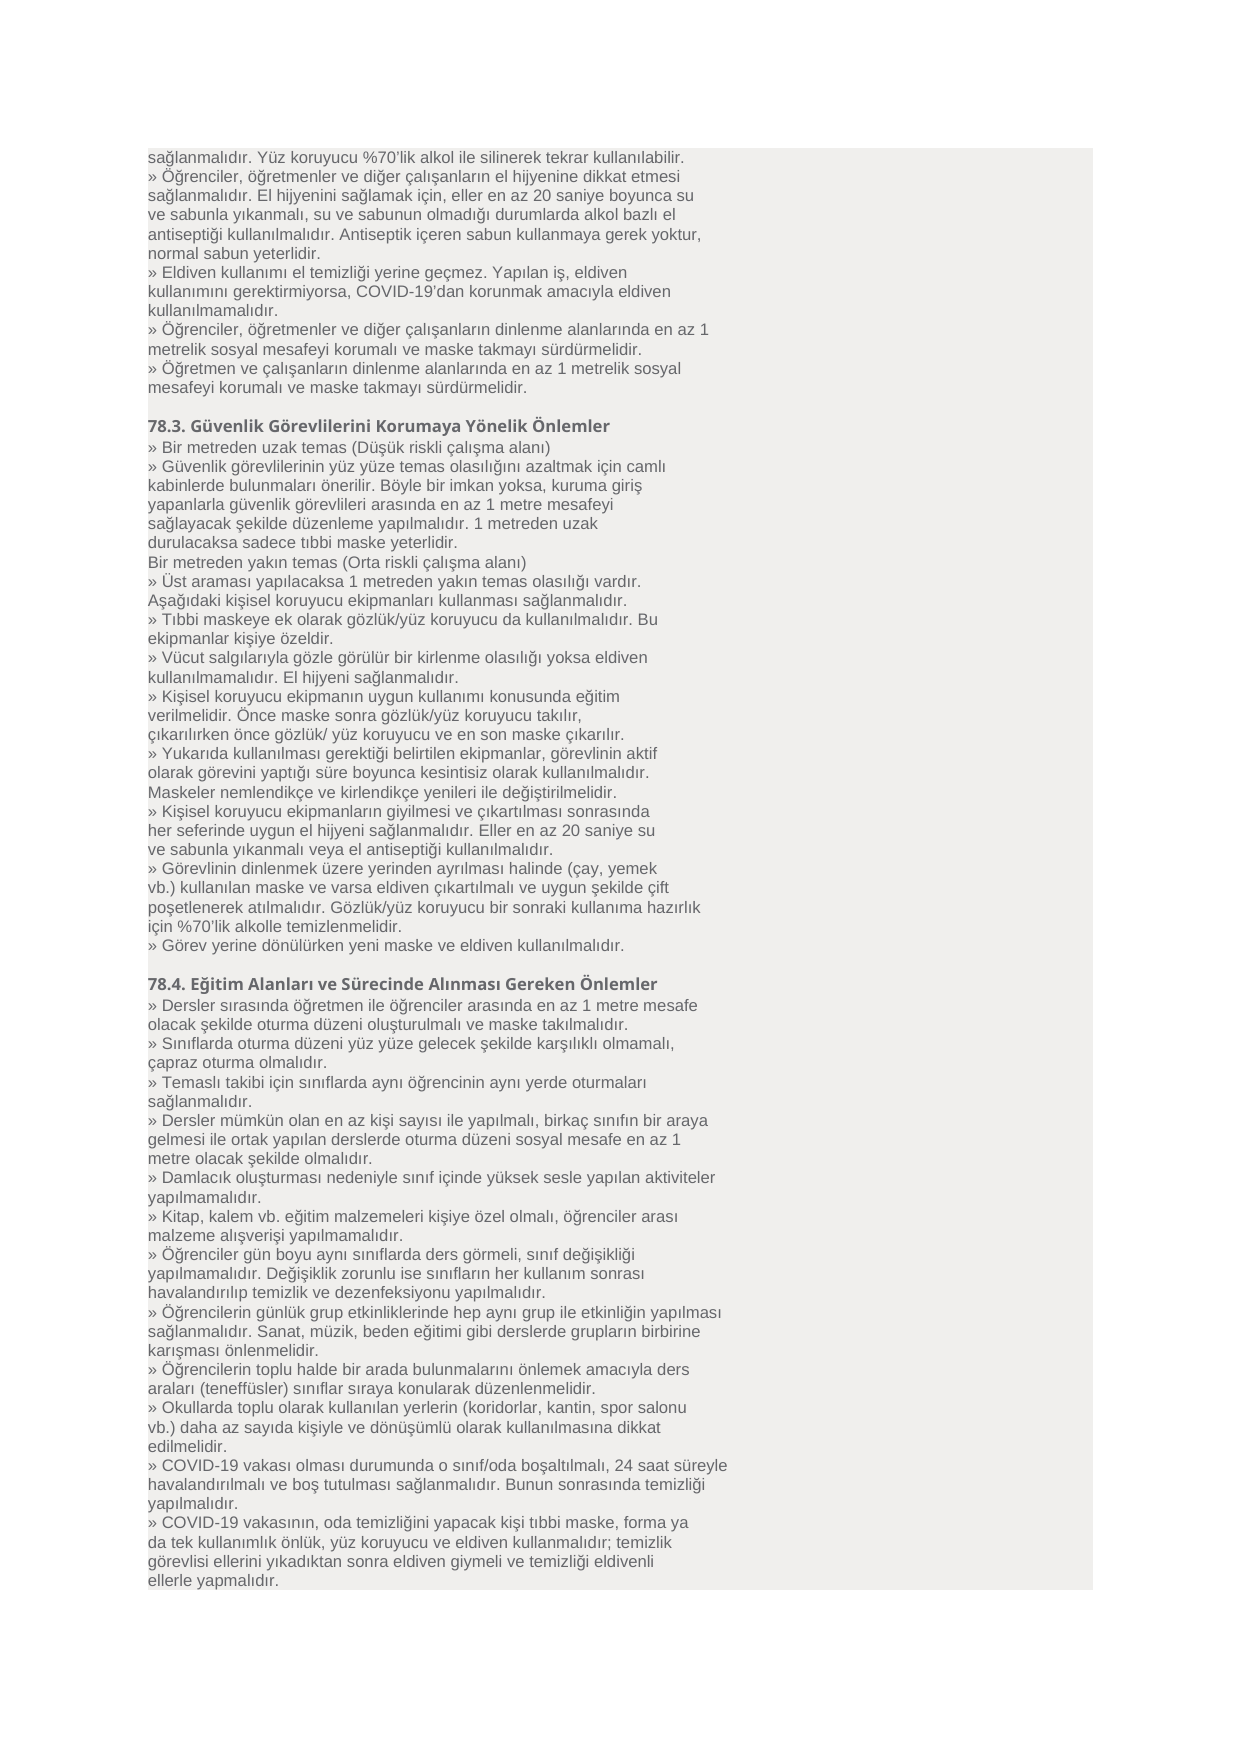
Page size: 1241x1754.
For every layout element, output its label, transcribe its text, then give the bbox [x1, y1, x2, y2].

text » Kitap, kalem vb. eğitim malzemeleri kişiye özel olmalı, öğrenciler arası malzeme alışverişi yapılmamalıdır. » Öğrenciler gün boyu aynı sınıflarda ders görmeli, sınıf değişikliği yapılmamalıdır. Değişiklik zorunlu ise sınıfların her kullanım sonrası havalandırılıp temizlik ve dezenfeksiyonu yapılmalıdır. » Öğrencilerin günlük grup etkinliklerinde hep aynı grup ile etkinliğin yapılması sağlanmalıdır. Sanat, müzik, beden eğitimi gibi derslerde grupların birbirine karışması önlenmelidir. » Öğrencilerin toplu halde bir arada bulunmalarını önlemek amacıyla ders araları (teneffüsler) sınıflar sıraya konularak düzenlenmelidir. » Okullarda toplu olarak kullanılan yerlerin (koridorlar, kantin, spor salonu vb.) daha az sayıda kişiyle ve dönüşümlü olarak kullanılmasına dikkat edilmelidir. » COVID-19 vakası olması durumunda o sınıf/oda boşaltılmalı, 24 saat süreyle havalandırılmalı ve boş tutulması sağlanmalıdır. Bunun sonrasında temizliği yapılmalıdır. » COVID-19 vakasının, oda temizliğini yapacak kişi tıbbi maske, forma ya da tek kullanımlık önlük, yüz koruyucu ve eldiven kullanmalıdır; temizlik görevlisi ellerini yıkadıktan sonra eldiven giymeli ve temizliği eldivenli ellerle yapmalıdır. [148, 1207, 1093, 1590]
text 78.4. Eğitim Alanları ve Sürecinde Alınması Gereken Önlemler » Dersler sırasında öğretmen ile öğrenciler arasında en az 1 metre mesafe olacak şekilde oturma düzeni oluşturulmalı ve maske takılmalıdır. » Sınıflarda oturma düzeni yüz yüze gelecek şekilde karşılıklı olmamalı, çapraz oturma olmalıdır. » Temaslı takibi için sınıflarda aynı öğrencinin aynı yerde oturmaları sağlanmalıdır. » Dersler mümkün olan en az kişi sayısı ile yapılmalı, birkaç sınıfın bir araya gelmesi ile ortak yapılan derslerde oturma düzeni sosyal mesafe en az 1 metre olacak şekilde olmalıdır. » Damlacık oluşturması nedeniyle sınıf içinde yüksek sesle yapılan aktiviteler yapılmamalıdır. [148, 973, 1093, 1207]
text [148, 148, 1093, 397]
text 78.3. Güvenlik Görevlilerini Korumaya Yönelik Önlemler » Bir metreden uzak temas (Düşük riskli çalışma alanı) » Güvenlik görevlilerinin yüz yüze temas olasılığını azaltmak için camlı kabinlerde bulunmaları önerilir. Böyle bir imkan yoksa, kuruma giriş yapanlarla güvenlik görevlileri arasında en az 1 metre mesafeyi sağlayacak şekilde düzenleme yapılmalıdır. 1 metreden uzak durulacaksa sadece tıbbi maske yeterlidir. [148, 415, 1093, 552]
text Bir metreden yakın temas (Orta riskli çalışma alanı) » Üst araması yapılacaksa 1 metreden yakın temas olasılığı vardır. Aşağıdaki kişisel koruyucu ekipmanları kullanması sağlanmalıdır. » Tıbbi maskeye ek olarak gözlük/yüz koruyucu da kullanılmalıdır. Bu ekipmanlar kişiye özeldir. » Vücut salgılarıyla gözle görülür bir kirlenme olasılığı yoksa eldiven kullanılmamalıdır. El hijyeni sağlanmalıdır. » Kişisel koruyucu ekipmanın uygun kullanımı konusunda eğitim verilmelidir. Önce maske sonra gözlük/yüz koruyucu takılır, çıkarılırken önce gözlük/ yüz koruyucu ve en son maske çıkarılır. » Yukarıda kullanılması gerektiği belirtilen ekipmanlar, görevlinin aktif olarak görevini yaptığı süre boyunca kesintisiz olarak kullanılmalıdır. Maskeler nemlendikçe ve kirlendikçe yenileri ile değiştirilmelidir. » Kişisel koruyucu ekipmanların giyilmesi ve çıkartılması sonrasında her seferinde uygun el hijyeni sağlanmalıdır. Eller en az 20 saniye su ve sabunla yıkanmalı veya el antiseptiği kullanılmalıdır. » Görevlinin dinlenmek üzere yerinden ayrılması halinde (çay, yemek vb.) kullanılan maske ve varsa eldiven çıkartılmalı ve uygun şekilde çift poşetlenerek atılmalıdır. Gözlük/yüz koruyucu bir sonraki kullanıma hazırlık için %70’lik alkolle temizlenmelidir. » Görev yerine dönülürken yeni maske ve eldiven kullanılmalıdır. [148, 552, 1093, 955]
